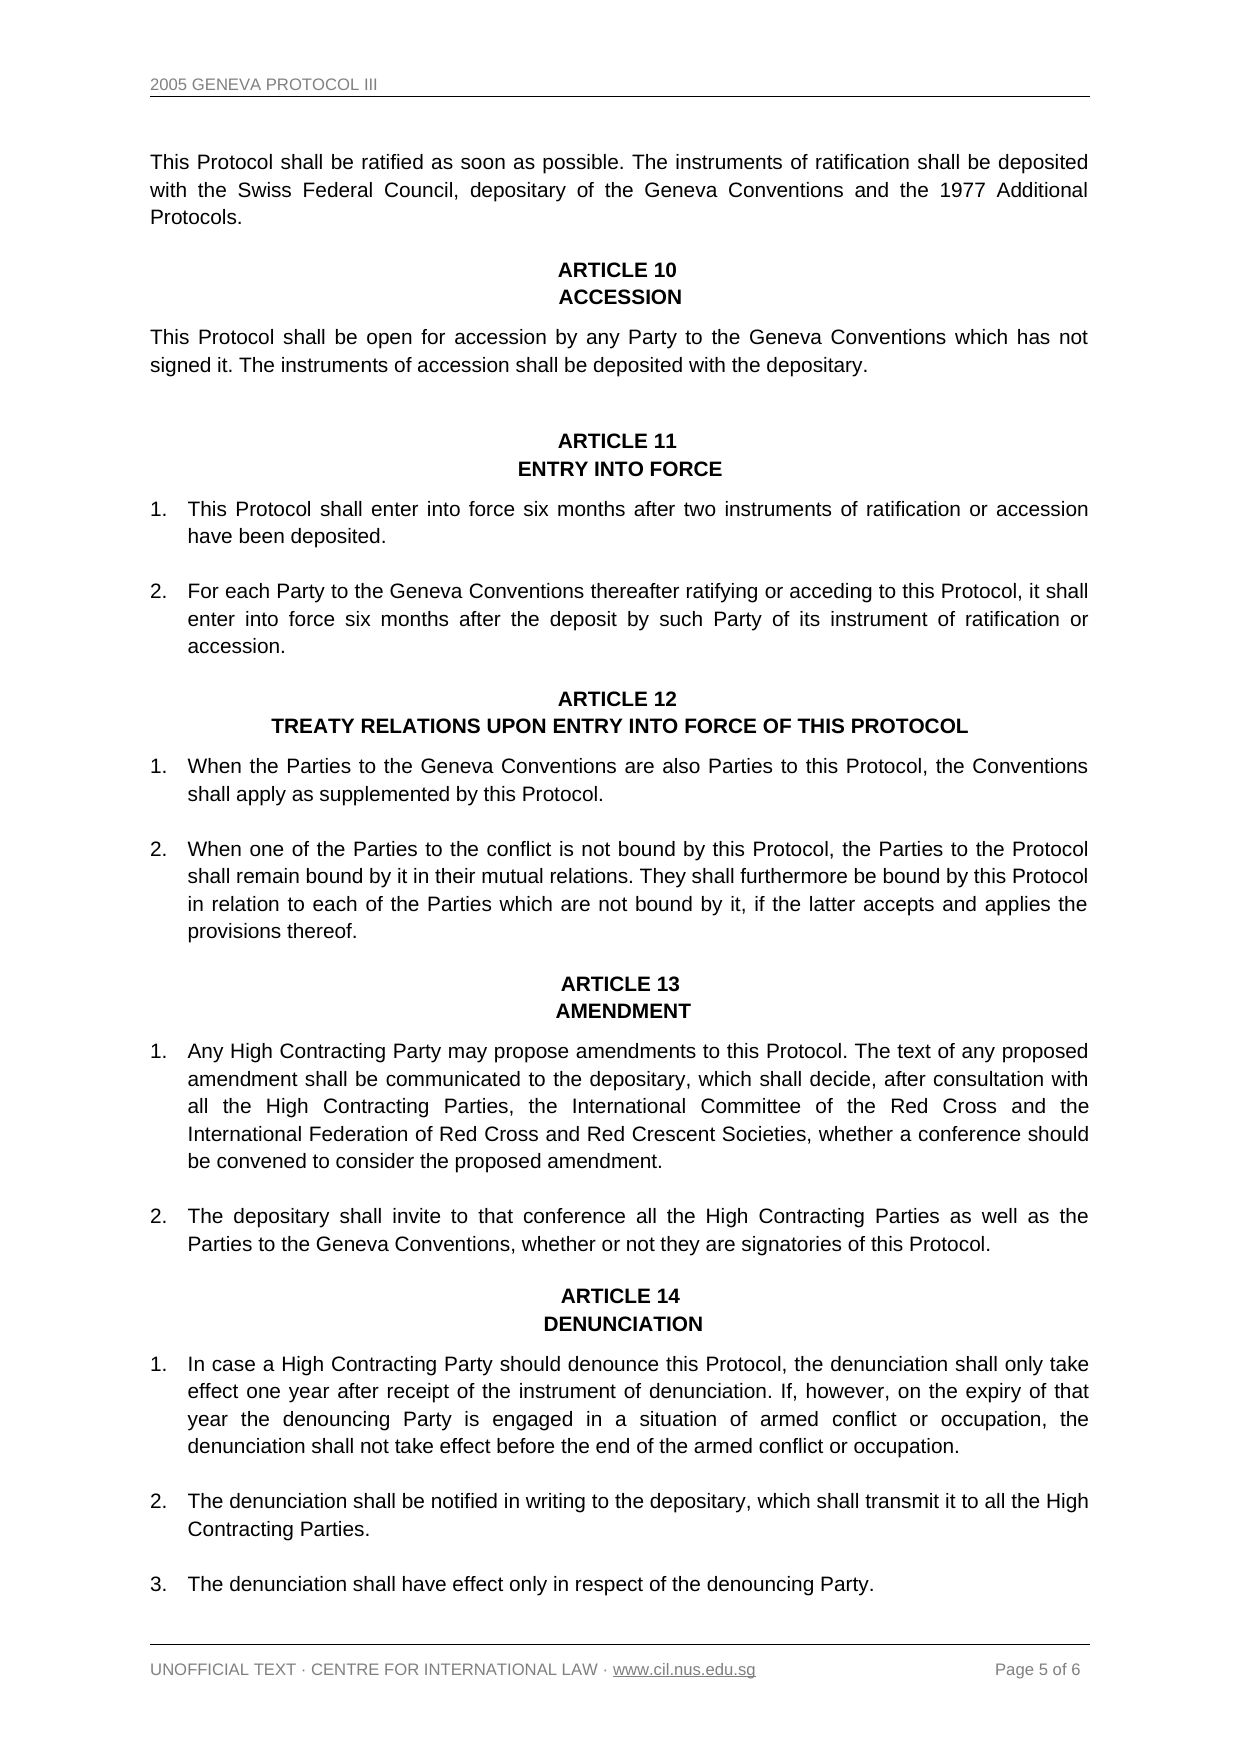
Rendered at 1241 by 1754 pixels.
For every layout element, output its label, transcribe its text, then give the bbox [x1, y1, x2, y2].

list The denunciation shall have effect only in respect of the denouncing Party. [150, 1571, 1090, 1595]
subtitle Article 11 Entry into force [150, 429, 1090, 480]
subtitle Article 12 Treaty relations upon entry into force of this Protocol [150, 686, 1090, 738]
subtitle Article 10 Accession [150, 257, 1090, 309]
list This Protocol shall enter into force six months after two instruments of ratification or accession have been deposited. [150, 496, 1090, 548]
list The depositary shall invite to that conference all the High Contracting Parties as well as the Parties to the Geneva Conventions, whether or not they are signatories of this Protocol. [150, 1204, 1090, 1255]
list When the Parties to the Geneva Conventions are also Parties to this Protocol, the Conventions shall apply as supplemented by this Protocol. [150, 754, 1090, 805]
list In case a High Contracting Party should denounce this Protocol, the denunciation shall only take effect one year after receipt of the instrument of denunciation. If, however, on the expiry of that year the denouncing Party is engaged in a situation of armed conflict or occupation, the denunciation shall not take effect before the end of the armed conflict or occupation. [150, 1351, 1090, 1458]
list The denunciation shall be notified in writing to the depositary, which shall transmit it to all the High Contracting Parties. [150, 1489, 1090, 1540]
subtitle Article 13 Amendment [150, 971, 1090, 1023]
list When one of the Parties to the conflict is not bound by this Protocol, the Parties to the Protocol shall remain bound by it in their mutual relations. They shall furthermore be bound by this Protocol in relation to each of the Parties which are not bound by it, if the latter accepts and applies the provisions thereof. [150, 836, 1090, 943]
text This Protocol shall be open for accession by any Party to the Geneva Conventions which has not signed it. The instruments of accession shall be deposited with the depositary. [150, 325, 1090, 376]
list For each Party to the Geneva Conventions thereafter ratifying or acceding to this Protocol, it shall enter into force six months after the deposit by such Party of its instrument of ratification or accession. [150, 579, 1090, 658]
text This Protocol shall be ratified as soon as possible. The instruments of ratification shall be deposited with the Swiss Federal Council, depositary of the Geneva Conventions and the 1977 Additional Protocols. [150, 150, 1090, 229]
list Any High Contracting Party may propose amendments to this Protocol. The text of any proposed amendment shall be communicated to the depositary, which shall decide, after consultation with all the High Contracting Parties, the International Committee of the Red Cross and the International Federation of Red Cross and Red Crescent Societies, whether a conference should be convened to consider the proposed amendment. [150, 1039, 1090, 1173]
subtitle Article 14 Denunciation [150, 1284, 1090, 1335]
